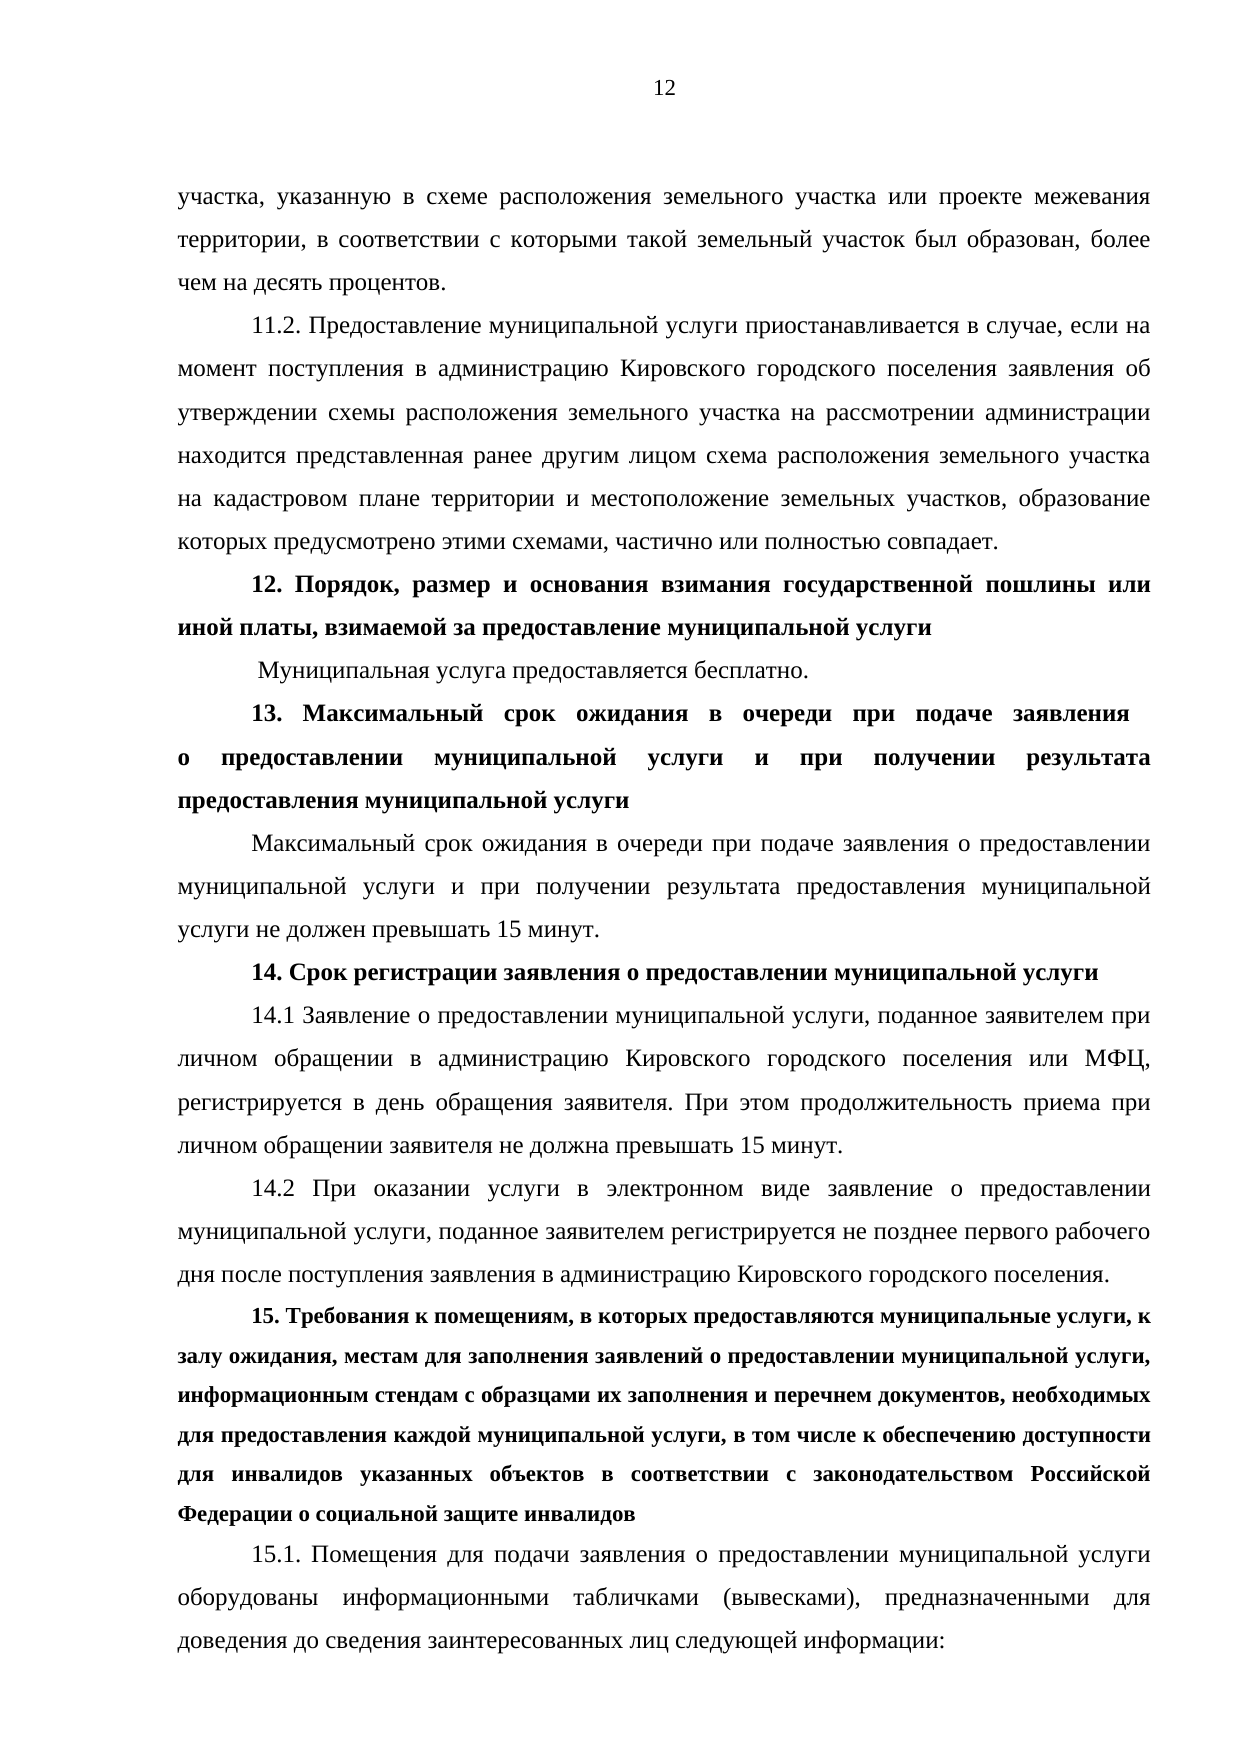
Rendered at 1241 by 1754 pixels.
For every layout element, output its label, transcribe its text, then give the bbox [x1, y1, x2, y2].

text 11.2. Предоставление муниципальной услуги приостанавливается в случае, если на момент поступления в администрацию Кировского городского поселения заявления об утверждении схемы расположения земельного участка на рассмотрении администрации находится представленная ранее другим лицом схема расположения земельного участка на кадастровом плане территории и местоположение земельных участков, образование которых предусмотрено этими схемами, частично или полностью совпадает. [177, 310, 1152, 555]
text 13. Максимальный срок ожидания в очереди при подаче заявления о предоставлении муниципальной услуги и при получении результата предоставления муниципальной услуги [177, 698, 1152, 813]
text 14. Срок регистрации заявления о предоставлении муниципальной услуги [177, 957, 1152, 986]
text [177, 181, 1152, 296]
text 15. Требования к помещениям, в которых предоставляются муниципальные услуги, к залу ожидания, местам для заполнения заявлений о предоставлении муниципальной услуги, информационным стендам с образцами их заполнения и перечнем документов, необходимых для предоставления каждой муниципальной услуги, в том числе к обеспечению доступности для инвалидов указанных объектов в соответствии с законодательством Российской Федерации о социальной защите инвалидов [177, 1302, 1152, 1526]
text Максимальный срок ожидания в очереди при подаче заявления о предоставлении муниципальной услуги и при получении результата предоставления муниципальной услуги не должен превышать 15 минут. [177, 828, 1152, 943]
text 14.1 Заявление о предоставлении муниципальной услуги, поданное заявителем при личном обращении в администрацию Кировского городского поселения или МФЦ, регистрируется в день обращения заявителя. При этом продолжительность приема при личном обращении заявителя не должна превышать 15 минут. [177, 1000, 1152, 1158]
text 15.1. Помещения для подачи заявления о предоставлении муниципальной услуги оборудованы информационными табличками (вывесками), предназначенными для доведения до сведения заинтересованных лиц следующей информации: [177, 1539, 1152, 1654]
text 14.2 При оказании услуги в электронном виде заявление о предоставлении муниципальной услуги, поданное заявителем регистрируется не позднее первого рабочего дня после поступления заявления в администрацию Кировского городского поселения. [177, 1173, 1152, 1288]
text 12. Порядок, размер и основания взимания государственной пошлины или иной платы, взимаемой за предоставление муниципальной услуги [177, 569, 1152, 641]
text Муниципальная услуга предоставляется бесплатно. [177, 655, 1152, 684]
